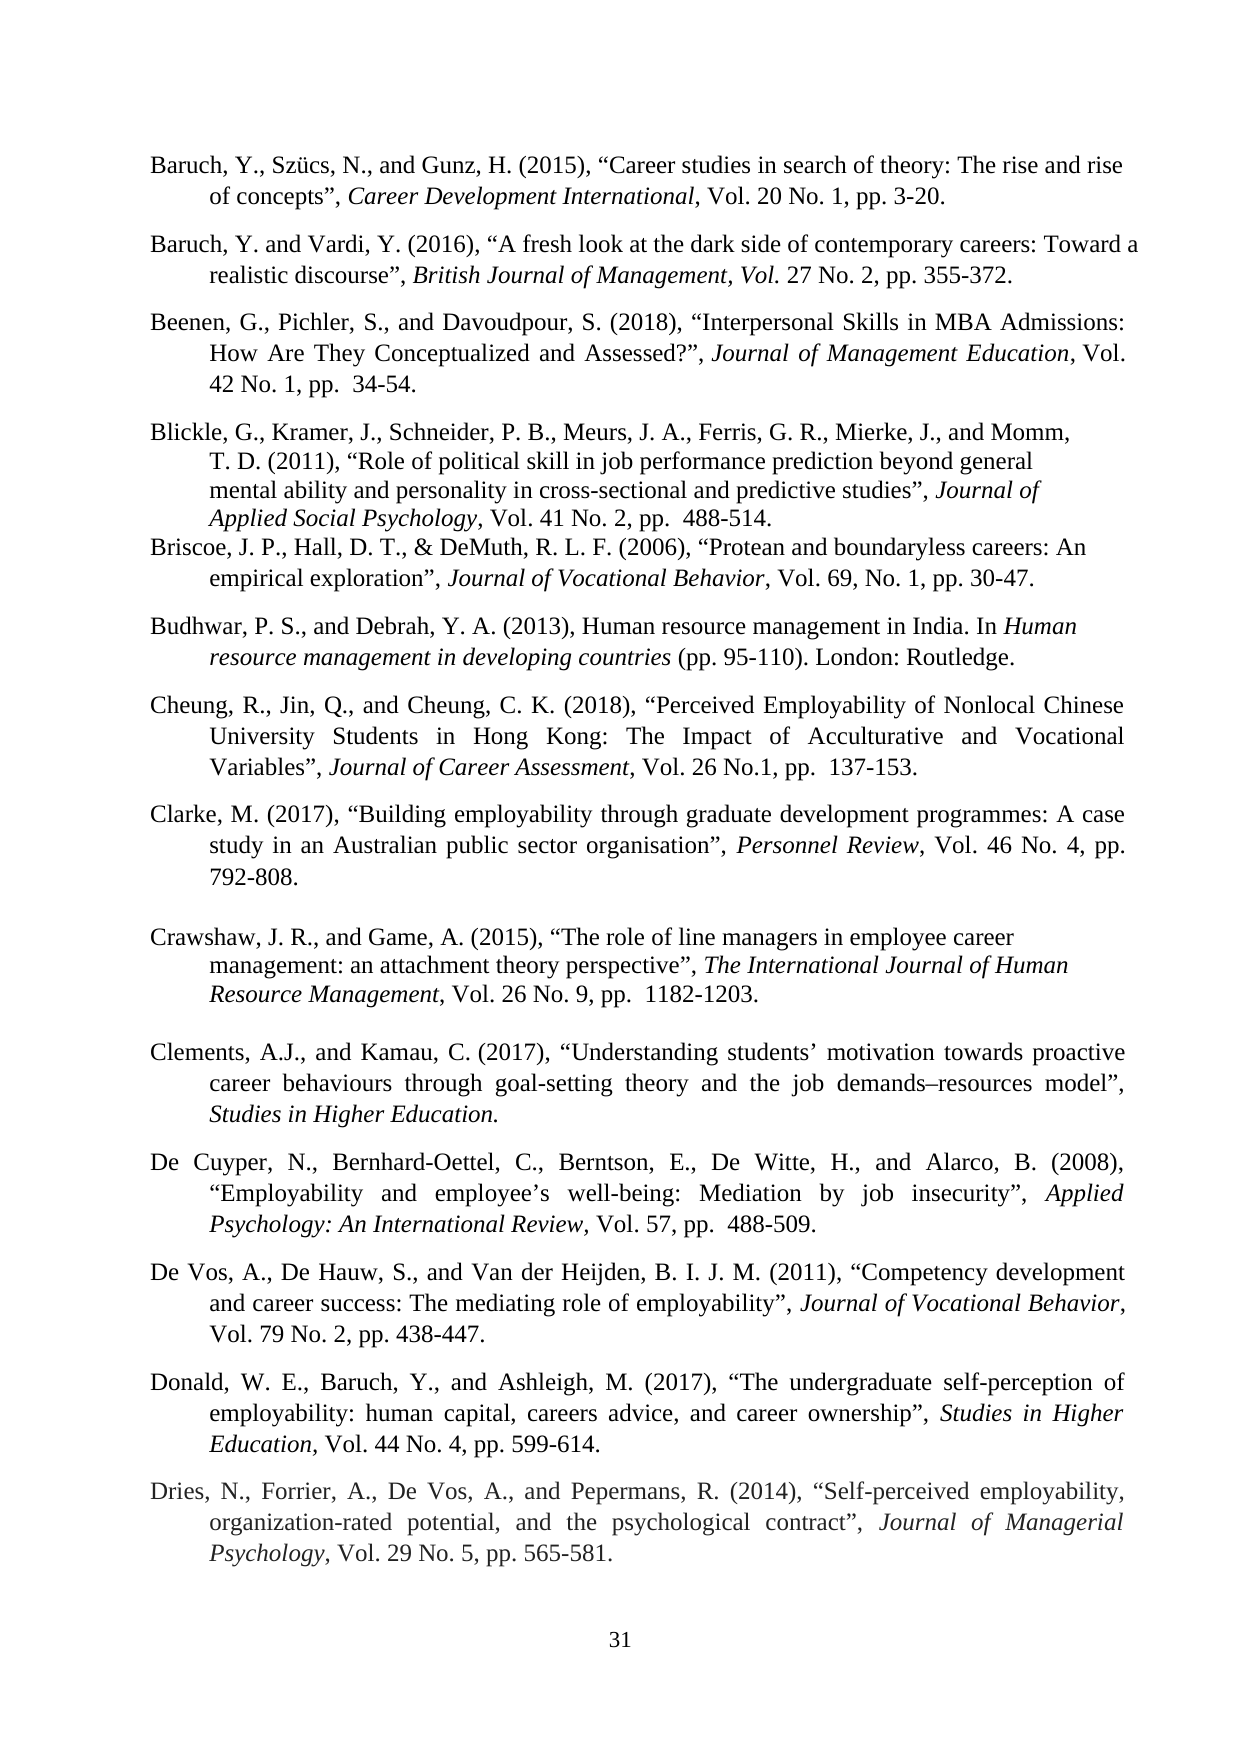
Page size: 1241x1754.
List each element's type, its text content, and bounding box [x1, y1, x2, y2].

text Dries, N., Forrier, A., De Vos, A., and Pepermans, R. (2014), “Self-perceived employability, organization-rated potential, and the psychological contract”, Journal of Managerial Psychology, Vol. 29 No. 5, pp. 565-581. [150, 1476, 1126, 1567]
text Cheung, R., Jin, Q., and Cheung, C. K. (2018), “Perceived Employability of Nonlocal Chinese University Students in Hong Kong: The Impact of Acculturative and Vocational Variables”, Journal of Career Assessment, Vol. 26 No.1, pp. 137-153. [150, 690, 1126, 781]
text Baruch, Y. and Vardi, Y. (2016), “A fresh look at the dark side of contemporary careers: Toward a realistic discourse”, British Journal of Management, Vol. 27 No. 2, pp. 355-372. [150, 229, 1141, 288]
text Clements, A.J., and Kamau, C. (2017), “Understanding students’ motivation towards proactive career behaviours through goal-setting theory and the job demands–resources model”, Studies in Higher Education. [150, 1066, 1126, 1128]
text Beenen, G., Pichler, S., and Davoudpour, S. (2018), “Interpersonal Skills in MBA Admissions: How Are They Conceptualized and Assessed?”, Journal of Management Education, Vol. 42 No. 1, pp. 34-54. [150, 336, 1126, 398]
text Baruch, Y., Szücs, N., and Gunz, H. (2015), “Career studies in search of theory: The rise and rise of concepts”, Career Development International, Vol. 20 No. 1, pp. 3-20. [150, 150, 1141, 210]
text Blickle, G., Kramer, J., Schneider, P. B., Meurs, J. A., Ferris, G. R., Mierke, J., and Momm, T. D. (2011), “Role of political skill in job performance prediction beyond general mental ability and personality in cross-sectional and predictive studies”, Journal of Applied Social Psychology, Vol. 41 No. 2, pp. 488-514. [150, 417, 1090, 532]
text De Vos, A., De Hauw, S., and Van der Heijden, B. I. J. M. (2011), “Competency development and career success: The mediating role of employability”, Journal of Vocational Behavior, Vol. 79 No. 2, pp. 438-447. [150, 1257, 1126, 1348]
text Clarke, M. (2017), “Building employability through graduate development programmes: A case study in an Australian public sector organisation”, Personnel Review, Vol. 46 No. 4, pp. 792-808. [150, 799, 1126, 890]
text Crawshaw, J. R., and Game, A. (2015), “The role of line managers in employee career management: an attachment theory perspective”, The International Journal of Human Resource Management, Vol. 26 No. 9, pp. 1182-1203. [150, 922, 1090, 1008]
text Budhwar, P. S., and Debrah, Y. A. (2013), Human resource management in India. In Human resource management in developing countries (pp. 95-110). London: Routledge. [150, 611, 1126, 671]
text Briscoe, J. P., Hall, D. T., & DeMuth, R. L. F. (2006), “Protean and boundaryless careers: An empirical exploration”, Journal of Vocational Behavior, Vol. 69, No. 1, pp. 30-47. [150, 532, 1126, 592]
text Donald, W. E., Baruch, Y., and Ashleigh, M. (2017), “The undergraduate self-perception of employability: human capital, careers advice, and career ownership”, Studies in Higher Education, Vol. 44 No. 4, pp. 599-614. [150, 1367, 1126, 1457]
text De Cuyper, N., Bernhard-Oettel, C., Berntson, E., De Witte, H., and Alarco, B. (2008), “Employability and employee’s well-being: Mediation by job insecurity”, Applied Psychology: An International Review, Vol. 57, pp. 488-509. [150, 1147, 1126, 1238]
